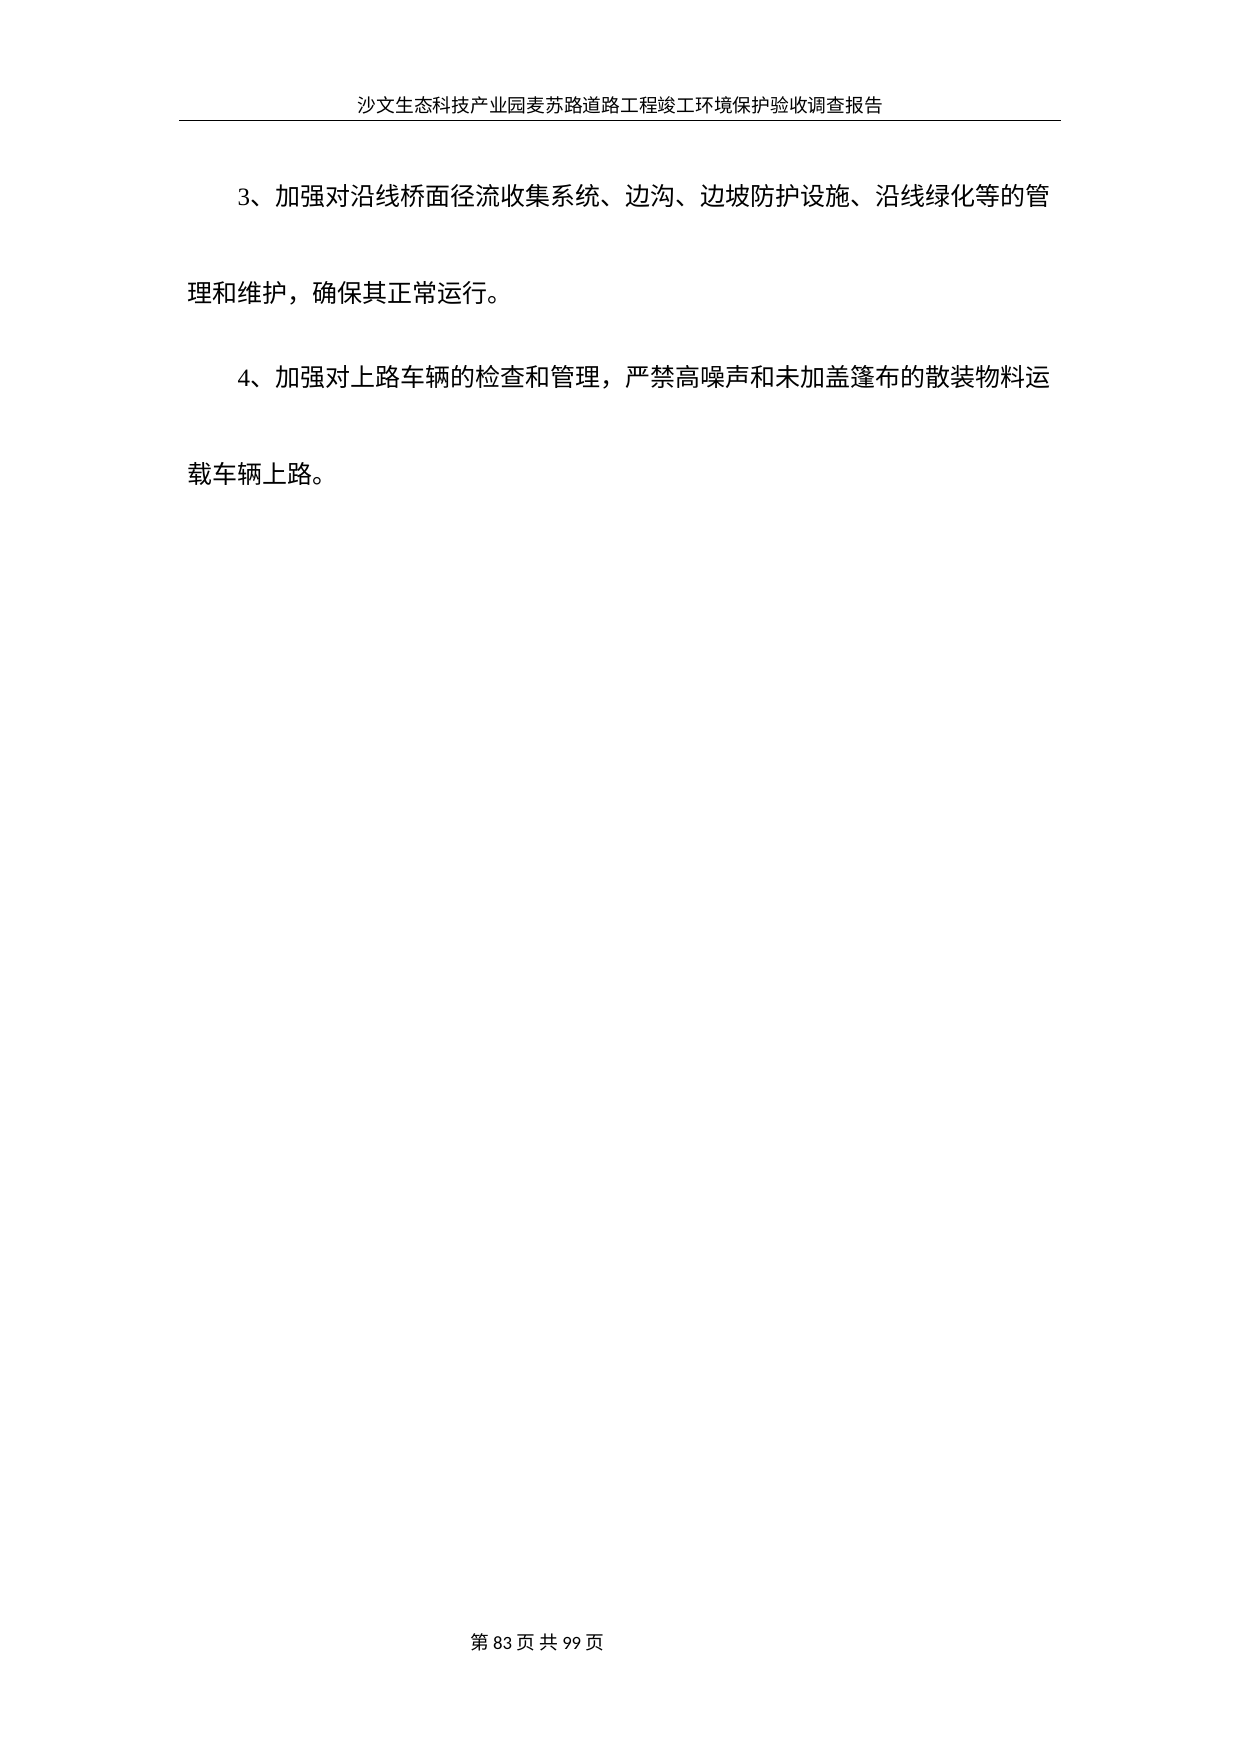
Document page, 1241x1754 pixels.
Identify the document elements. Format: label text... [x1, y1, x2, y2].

text 4、加强对上路车辆的检查和管理，严禁高噪声和未加盖篷布的散装物料运载车辆上路。 [187, 343, 1053, 505]
text 3、加强对沿线桥面径流收集系统、边沟、边坡防护设施、沿线绿化等的管理和维护，确保其正常运行。 [187, 162, 1053, 324]
